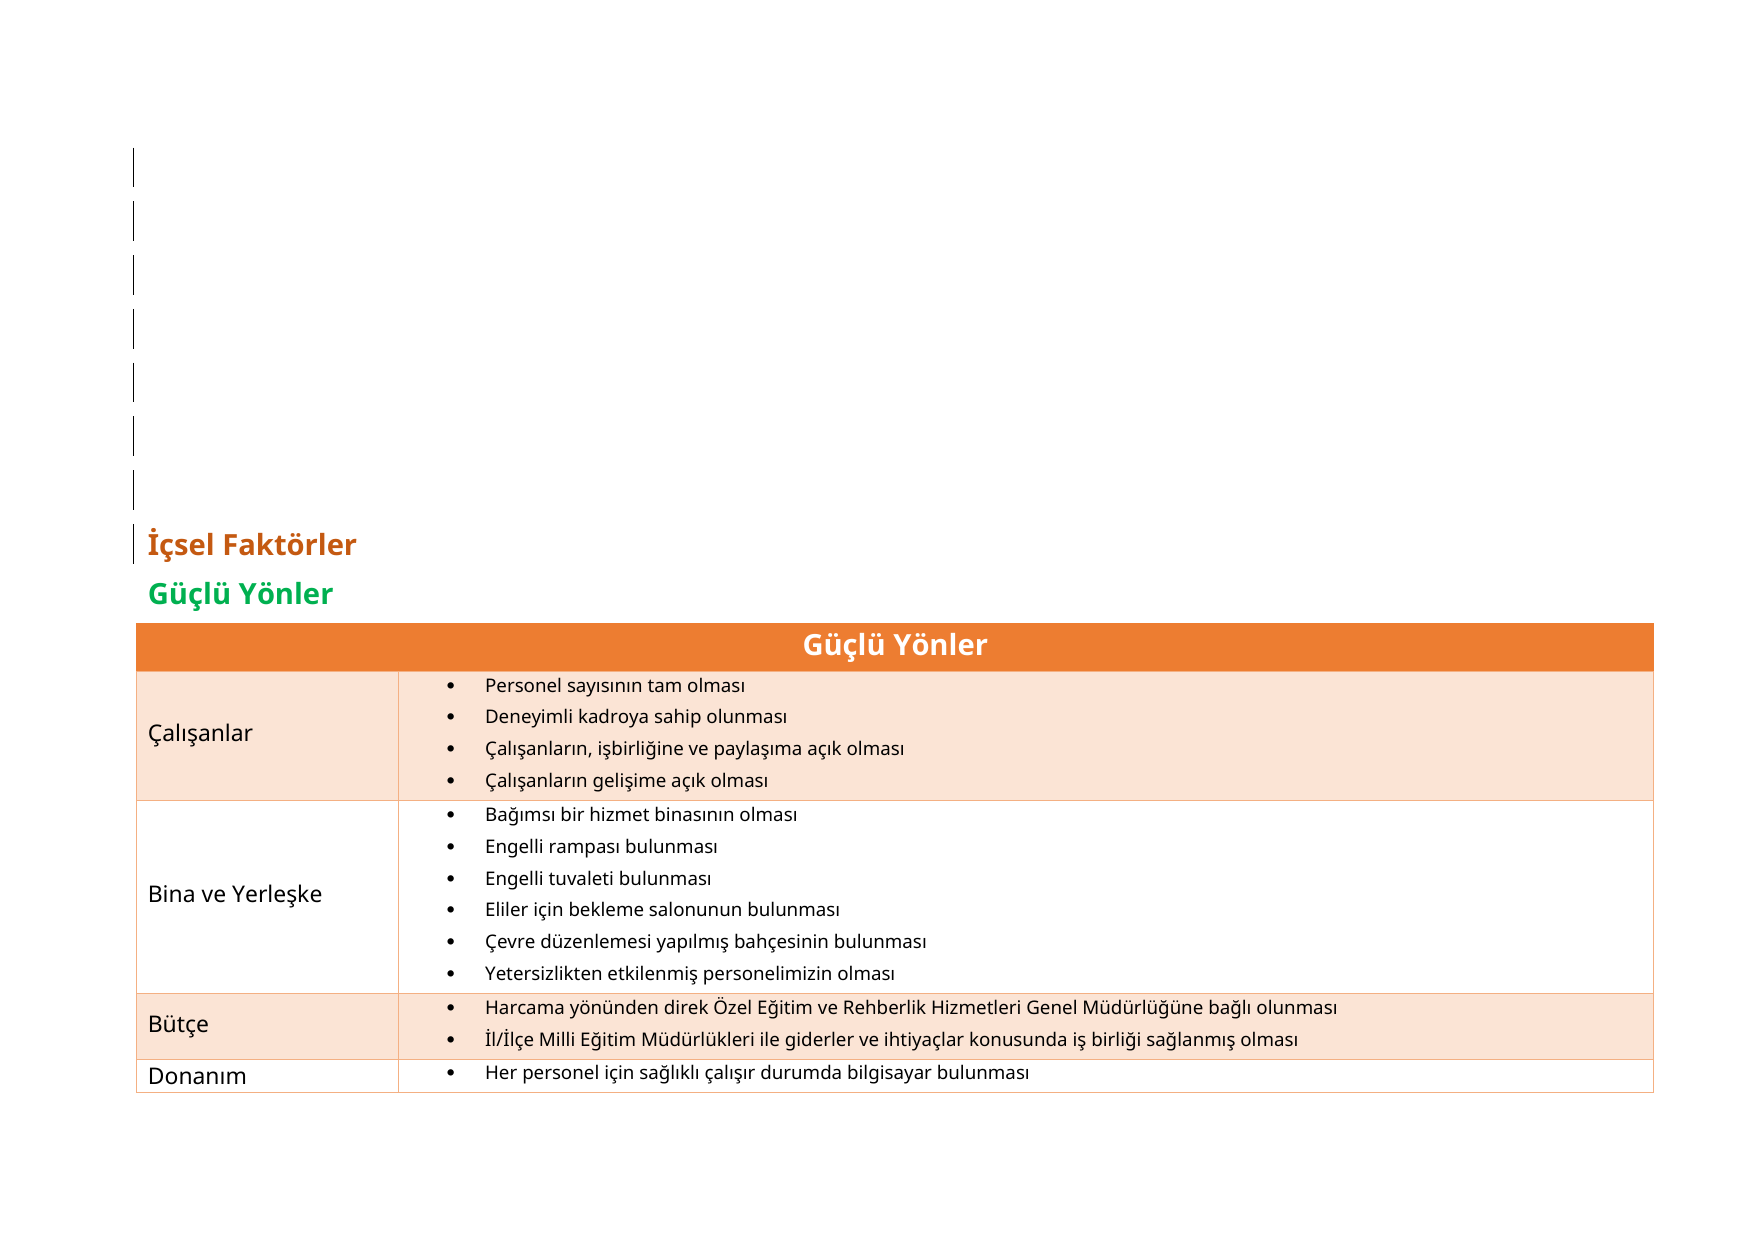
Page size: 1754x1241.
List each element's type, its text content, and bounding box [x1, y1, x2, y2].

text Güçlü Yönler [148, 573, 1606, 613]
table_cell Donanım [137, 1060, 398, 1092]
table_cell Personel sayısının tam olması Deneyimli kadroya sahip olunması Çalışanların, işbirliğine ve paylaşıma açık olması Çalışanların gelişime açık olması [399, 672, 1653, 800]
table_cell Harcama yönünden direk Özel Eğitim ve Rehberlik Hizmetleri Genel Müdürlüğüne bağlı olunması İl/İlçe Milli Eğitim Müdürlükleri ile giderler ve ihtiyaçlar konusunda iş birliği sağlanmış olması [399, 994, 1653, 1059]
table_header Güçlü Yönler [137, 624, 1653, 671]
table_cell Bina ve Yerleşke [137, 801, 398, 993]
subtitle İçsel Faktörler [148, 524, 1606, 563]
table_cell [399, 1060, 1653, 1092]
table_cell Bütçe [137, 994, 398, 1059]
table_cell Çalışanlar [137, 672, 398, 800]
table_cell Bağımsı bir hizmet binasının olması Engelli rampası bulunması Engelli tuvaleti bulunması Eliler için bekleme salonunun bulunması Çevre düzenlemesi yapılmış bahçesinin bulunması Yetersizlikten etkilenmiş personelimizin olması [399, 801, 1653, 993]
